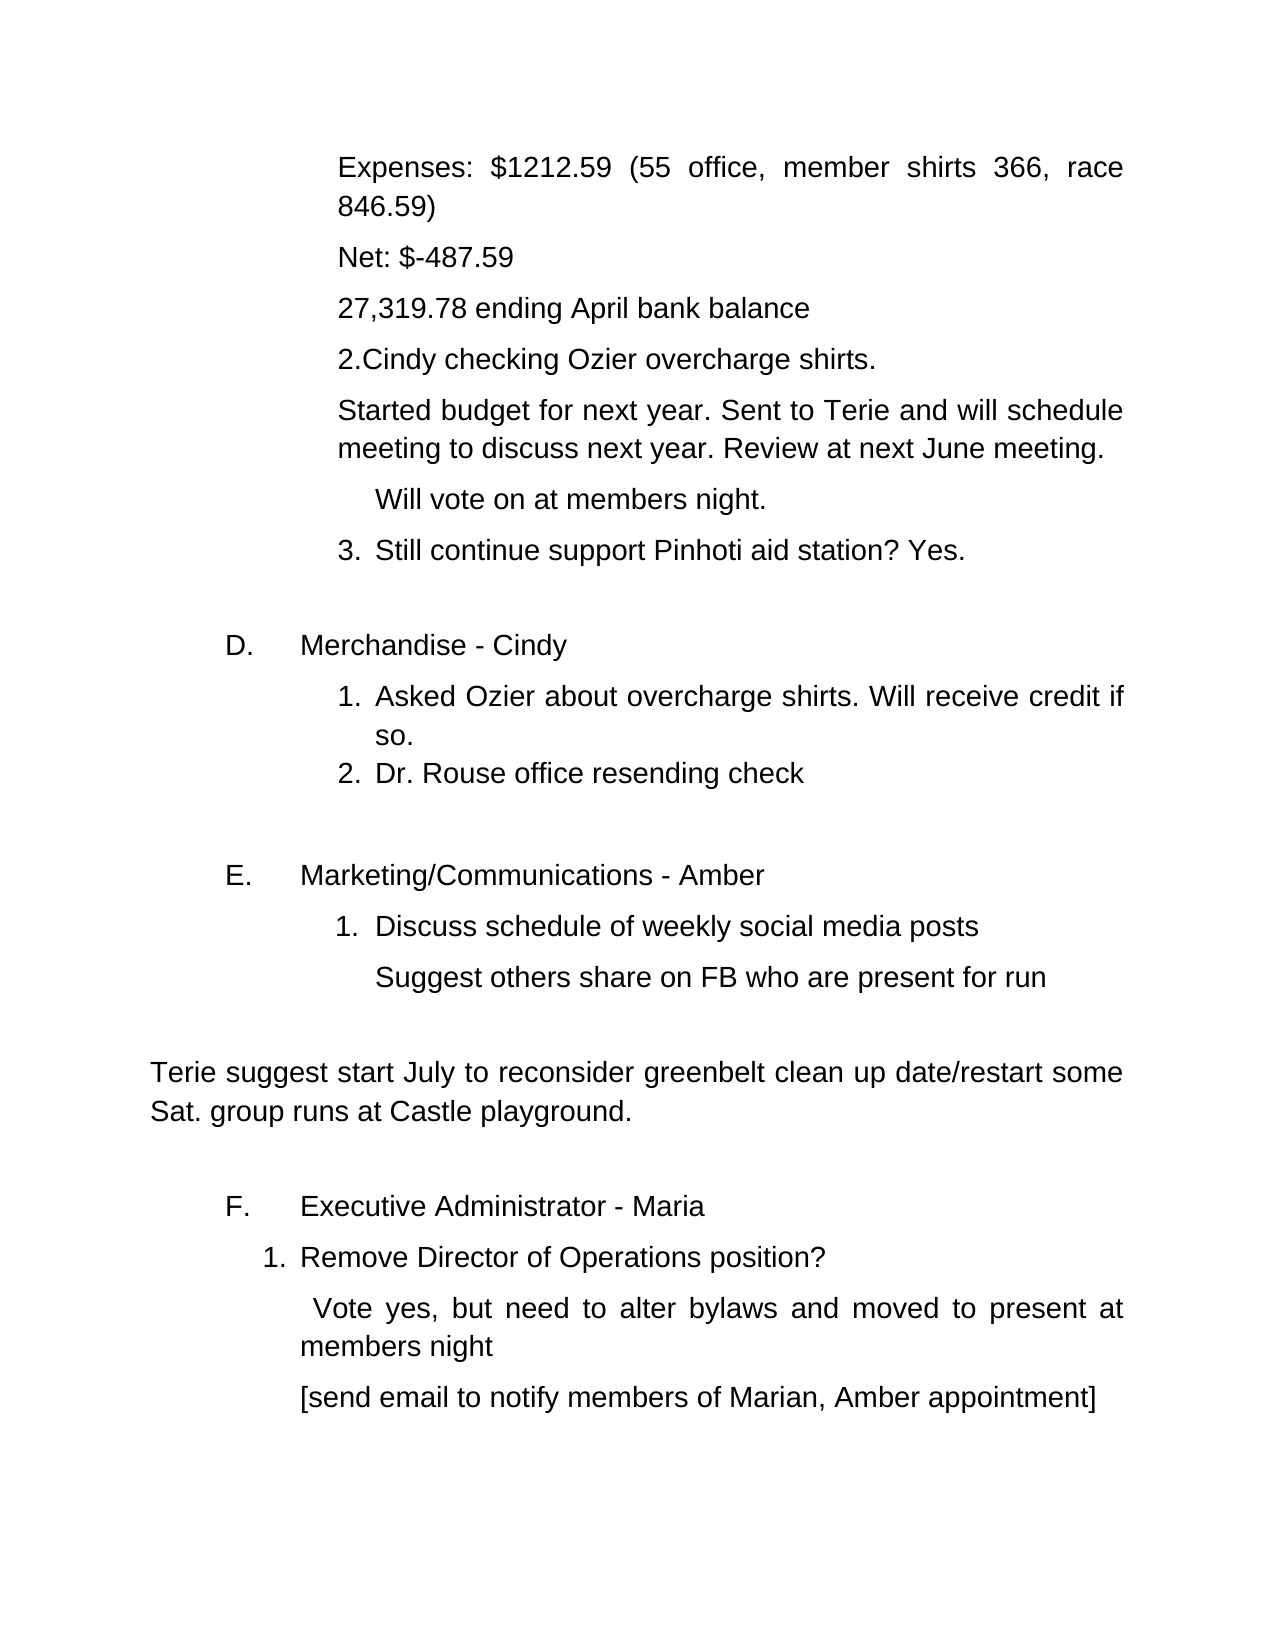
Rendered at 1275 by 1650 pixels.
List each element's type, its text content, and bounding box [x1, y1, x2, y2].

text Started budget for next year. Sent to Terie and will schedule meeting to discuss next year. Review at next June meeting. [337, 393, 1125, 465]
text E. Marketing/Communications - Amber [150, 858, 1125, 892]
text Will vote on at members night. [150, 482, 1125, 516]
text 2.Cindy checking Ozier overcharge shirts. [337, 342, 1125, 375]
text D. Merchandise - Cindy [150, 628, 1125, 662]
text F. Executive Administrator - Maria [150, 1189, 1125, 1222]
text Vote yes, but need to alter bylaws and moved to present at members night [300, 1291, 1125, 1363]
text Net: $-487.59 [337, 239, 1125, 273]
text Suggest others share on FB who are present for run [150, 961, 1125, 994]
text 27,319.78 ending April bank balance [337, 291, 1125, 324]
text [send email to notify members of Marian, Amber appointment] [300, 1381, 1125, 1414]
list Dr. Rouse office resending check [337, 756, 1125, 790]
list Asked Ozier about overcharge shirts. Will receive credit if so. [337, 679, 1125, 751]
text Terie suggest start July to reconsider greenbelt clean up date/restart some Sat. group runs at Castle playground. [150, 1055, 1125, 1127]
list Remove Director of Operations position? [262, 1240, 1125, 1273]
text Expenses: $1212.59 (55 office, member shirts 366, race 846.59) [337, 150, 1125, 222]
text 1. Discuss schedule of weekly social media posts [150, 909, 1125, 943]
list Still continue support Pinhoti aid station? Yes. [337, 533, 1125, 567]
